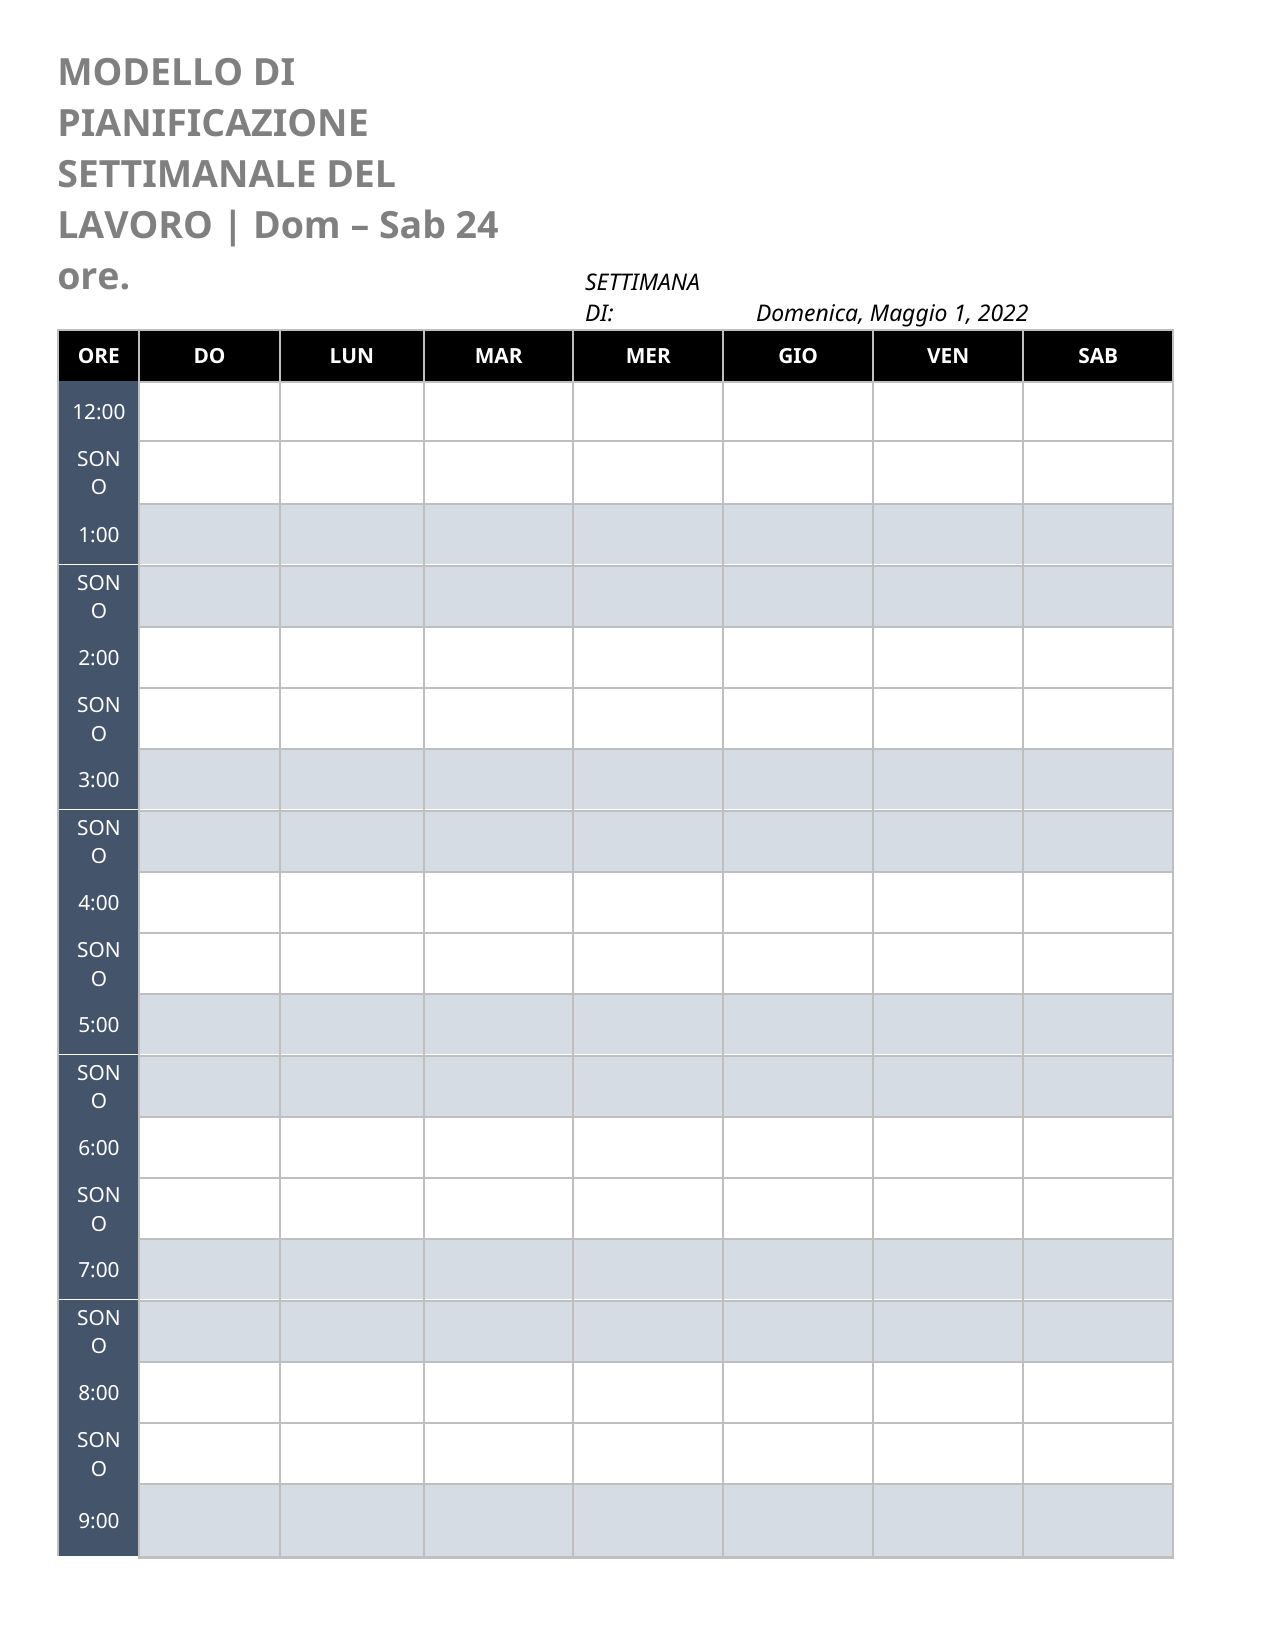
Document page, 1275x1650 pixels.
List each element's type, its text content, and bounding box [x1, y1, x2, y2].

table_header MODELLO DI PIANIFICAZIONE SETTIMANALE DEL LAVORO | Dom – Sab 24 ore. [45, 45, 573, 329]
table_header Domenica, Maggio 1, 2022 [723, 45, 1173, 329]
table_cell [281, 812, 423, 871]
table_cell SONO [59, 1177, 138, 1238]
table_cell [425, 934, 572, 993]
table_cell [140, 505, 279, 564]
table_cell [425, 995, 572, 1054]
table_cell [1024, 995, 1172, 1054]
table_cell [281, 1302, 423, 1361]
table_cell [724, 1302, 872, 1361]
table_cell SAB [1024, 331, 1172, 381]
table_cell [874, 1118, 1022, 1177]
table_cell [874, 873, 1022, 932]
table_cell [425, 442, 572, 503]
table_cell [425, 567, 572, 626]
table_cell [425, 1179, 572, 1238]
table_cell [1024, 1302, 1172, 1361]
table_cell MER [574, 331, 722, 381]
table_cell [425, 1240, 572, 1299]
table_cell [425, 750, 572, 809]
table_cell SONO [59, 810, 138, 871]
table_cell [1024, 689, 1172, 748]
table_cell VEN [874, 331, 1022, 381]
table_cell [425, 873, 572, 932]
table_cell [425, 1424, 572, 1483]
table_cell [140, 934, 279, 993]
table_cell [874, 1240, 1022, 1299]
table_cell [140, 1118, 279, 1177]
table_cell [724, 873, 872, 932]
table_cell [281, 383, 423, 440]
table_cell [140, 442, 279, 503]
table_cell MAR [425, 331, 572, 381]
table_cell 5:00 [59, 993, 138, 1054]
table_cell [574, 689, 722, 748]
table_cell [574, 934, 722, 993]
table_cell [574, 1485, 722, 1556]
table_cell [874, 628, 1022, 687]
table_cell [1024, 1424, 1172, 1483]
table_cell [281, 873, 423, 932]
table_cell GIO [724, 331, 872, 381]
table_cell SONO [59, 565, 138, 626]
table_cell [425, 689, 572, 748]
table_cell 9:00 [59, 1483, 138, 1556]
table_cell [574, 628, 722, 687]
table_cell [281, 628, 423, 687]
table_cell 1:00 [59, 503, 138, 564]
table_cell [724, 934, 872, 993]
table_cell [574, 1363, 722, 1422]
table_cell [724, 628, 872, 687]
table_cell [1024, 567, 1172, 626]
table_cell [425, 383, 572, 440]
table_cell [1024, 1240, 1172, 1299]
table_cell [140, 628, 279, 687]
table_cell [574, 1424, 722, 1483]
table_cell 3:00 [59, 748, 138, 809]
table_cell [1024, 383, 1172, 440]
table_cell [1024, 1363, 1172, 1422]
table_cell SONO [59, 1055, 138, 1116]
table_cell [724, 689, 872, 748]
table_cell [140, 383, 279, 440]
table_cell [1024, 1118, 1172, 1177]
table_cell [874, 1179, 1022, 1238]
table_cell [425, 1057, 572, 1116]
table_cell [574, 995, 722, 1054]
table_cell [574, 567, 722, 626]
table_cell [281, 1118, 423, 1177]
table_cell 2:00 [59, 626, 138, 687]
table_cell [574, 1118, 722, 1177]
table_cell [140, 1240, 279, 1299]
table_cell [140, 1485, 279, 1556]
table_cell [724, 1240, 872, 1299]
table_cell [574, 873, 722, 932]
table_cell [874, 567, 1022, 626]
table_cell [1024, 812, 1172, 871]
table_cell [281, 1363, 423, 1422]
table_cell [1024, 750, 1172, 809]
table_cell [1024, 1485, 1172, 1556]
table_cell [1024, 1057, 1172, 1116]
table_cell ORE [59, 331, 138, 381]
table_cell [724, 1363, 872, 1422]
table_cell [281, 934, 423, 993]
table_cell SONO [59, 932, 138, 993]
table_cell [425, 812, 572, 871]
table_cell [281, 1485, 423, 1556]
table_cell [140, 1057, 279, 1116]
table_cell [874, 1485, 1022, 1556]
table_cell [140, 750, 279, 809]
table_header SETTIMANA DI: [573, 45, 723, 329]
table_cell [724, 1424, 872, 1483]
table_cell [281, 995, 423, 1054]
table_cell [281, 1424, 423, 1483]
table_cell [574, 442, 722, 503]
table_cell SONO [59, 687, 138, 748]
table_cell [140, 873, 279, 932]
table_cell [425, 1485, 572, 1556]
table_cell [574, 505, 722, 564]
table_cell [574, 1240, 722, 1299]
table_cell [281, 505, 423, 564]
table_cell 4:00 [59, 871, 138, 932]
table_cell [140, 1302, 279, 1361]
table_cell [724, 567, 872, 626]
table_cell [281, 1057, 423, 1116]
table_cell [724, 812, 872, 871]
table_cell [140, 689, 279, 748]
table_cell [140, 567, 279, 626]
table_cell 12:00 [59, 381, 138, 440]
table_cell [574, 812, 722, 871]
table_cell [874, 383, 1022, 440]
table_cell [874, 750, 1022, 809]
table_cell [1024, 1179, 1172, 1238]
table_cell [281, 442, 423, 503]
table_cell [574, 750, 722, 809]
table_cell SONO [59, 440, 138, 503]
table_cell [874, 505, 1022, 564]
table_cell [425, 628, 572, 687]
table_cell [281, 750, 423, 809]
table_cell 7:00 [59, 1238, 138, 1299]
table_cell [574, 383, 722, 440]
table_cell [281, 1240, 423, 1299]
table_cell [1024, 628, 1172, 687]
table_cell SONO [59, 1422, 138, 1483]
table_cell [874, 1057, 1022, 1116]
table_cell [574, 1057, 722, 1116]
table_cell [1024, 505, 1172, 564]
table_cell DO [140, 331, 279, 381]
table_cell [724, 1179, 872, 1238]
table_cell [425, 1118, 572, 1177]
table_cell [874, 1424, 1022, 1483]
table_cell [140, 995, 279, 1054]
table_cell [874, 812, 1022, 871]
table_cell [140, 1363, 279, 1422]
table_cell [724, 442, 872, 503]
table_cell [574, 1302, 722, 1361]
table_cell [1024, 934, 1172, 993]
table_cell [140, 1179, 279, 1238]
table_cell [1024, 873, 1172, 932]
table_cell SONO [59, 1300, 138, 1361]
table_cell [425, 1302, 572, 1361]
table_cell [724, 995, 872, 1054]
table_cell [425, 505, 572, 564]
table_cell [1024, 442, 1172, 503]
table_cell [281, 1179, 423, 1238]
table_cell [140, 1424, 279, 1483]
table_cell [874, 995, 1022, 1054]
table_cell [574, 1179, 722, 1238]
table_cell [724, 505, 872, 564]
table_cell LUN [281, 331, 423, 381]
table_cell [724, 750, 872, 809]
table_cell 6:00 [59, 1116, 138, 1177]
table_cell [281, 689, 423, 748]
table_cell [874, 689, 1022, 748]
table_cell [281, 567, 423, 626]
table_cell [874, 442, 1022, 503]
table_cell [874, 934, 1022, 993]
table_cell [874, 1363, 1022, 1422]
table_cell [724, 383, 872, 440]
table_cell [724, 1485, 872, 1556]
table_cell 8:00 [59, 1361, 138, 1422]
table_cell [874, 1302, 1022, 1361]
table_cell [724, 1118, 872, 1177]
table_cell [425, 1363, 572, 1422]
table_cell [140, 812, 279, 871]
table_cell [724, 1057, 872, 1116]
